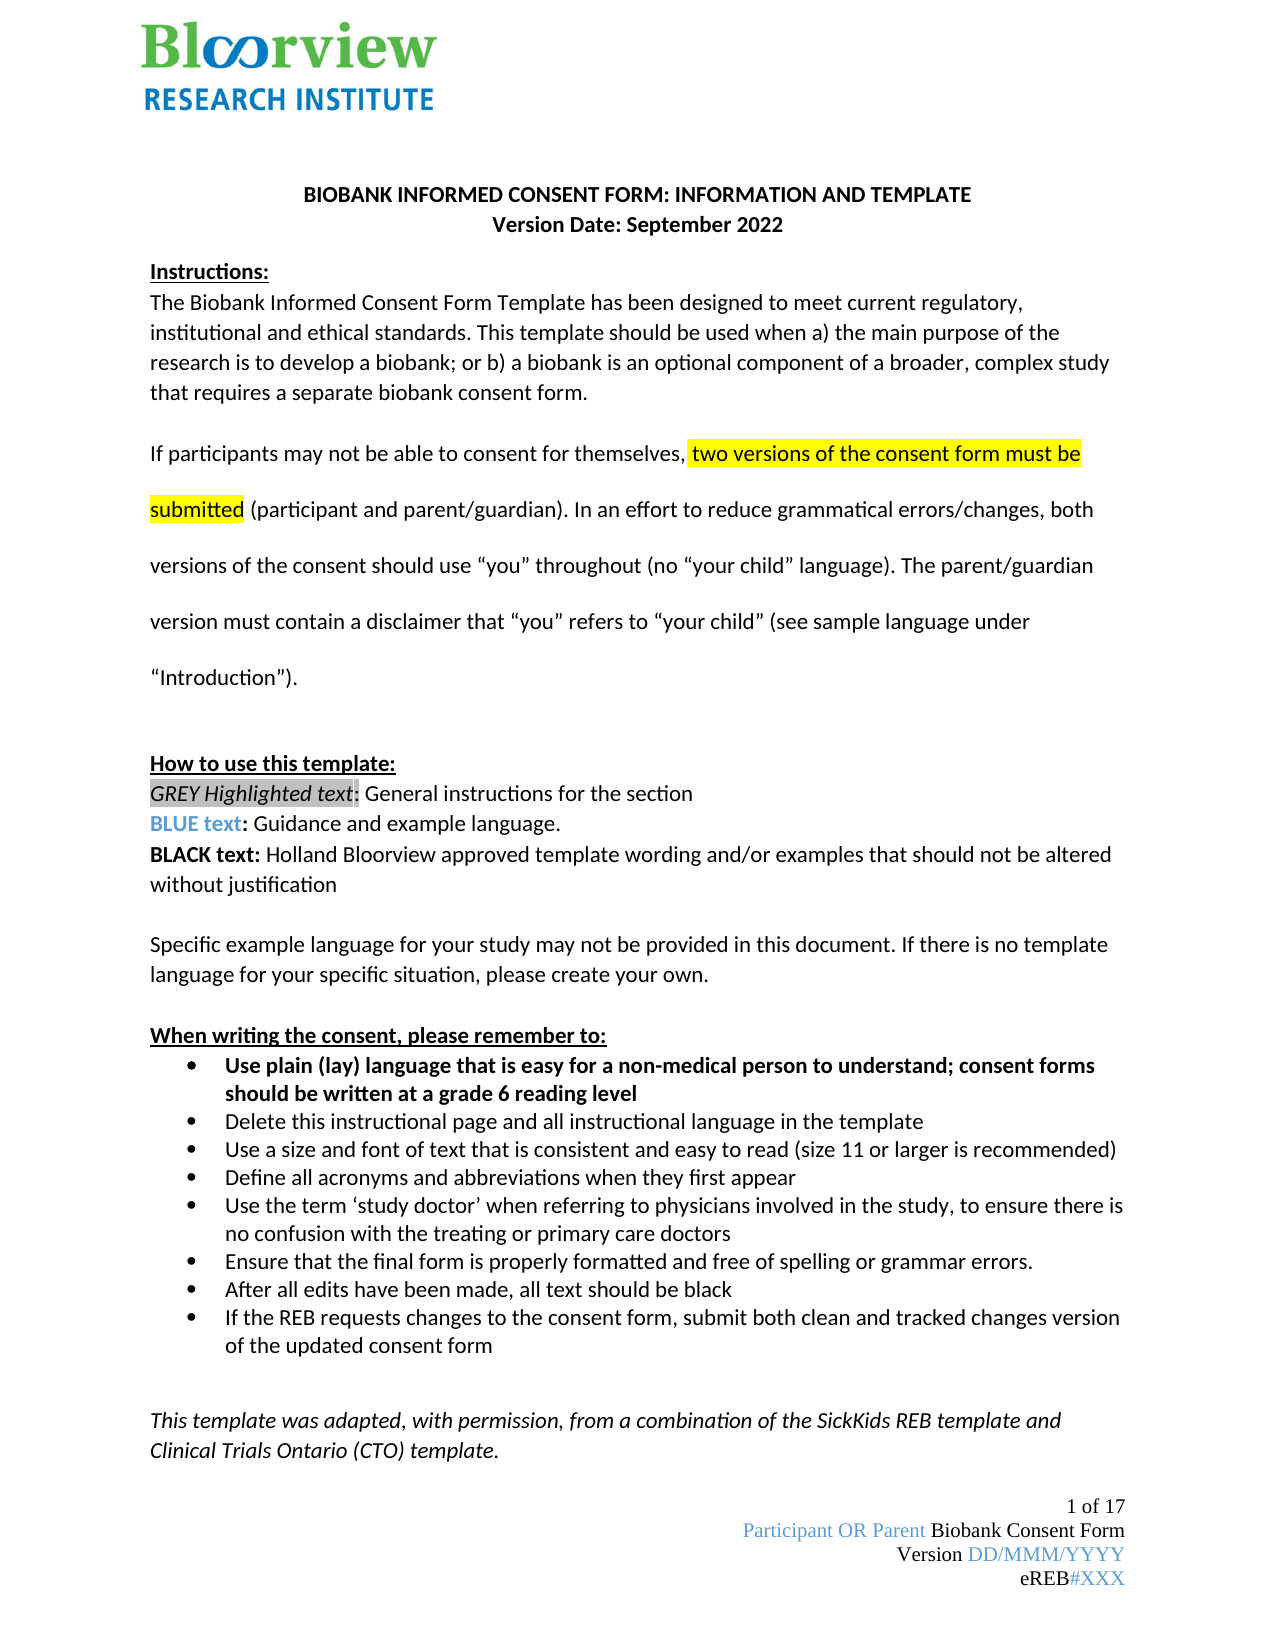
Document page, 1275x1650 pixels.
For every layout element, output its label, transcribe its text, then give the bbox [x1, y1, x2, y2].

list Delete this instructional page and all instructional language in the template [187, 1107, 1125, 1135]
text BLUE text: Guidance and example language. [150, 809, 1125, 838]
list Ensure that the final form is properly formatted and free of spelling or grammar errors. [187, 1247, 1125, 1275]
text Version Date: September 2022 [150, 211, 1125, 239]
text How to use this template: [150, 749, 1125, 777]
list Use the term ‘study doctor’ when referring to physicians involved in the study, to ensure there is no confusion with the treating or primary care doctors [187, 1191, 1125, 1247]
picture [120, 1, 458, 131]
list Use a size and font of text that is consistent and easy to read (size 11 or larger is recommended) [187, 1135, 1125, 1163]
text Instructions: [150, 257, 1125, 286]
list Use plain (lay) language that is easy for a non-medical person to understand; consent forms should be written at a grade 6 reading level [187, 1051, 1125, 1107]
text GREY Highlighted text: General instructions for the section [359, 779, 1125, 807]
text If participants may not be able to consent for themselves, two versions of the consent form must be submitted (participant and parent/guardian). In an effort to reduce grammatical errors/changes, both versions of the consent should use “you” throughout (no “your child” language). The parent/guardian version must contain a disclaimer that “you” refers to “your child” (see sample language under “Introduction”). [150, 439, 1125, 691]
text When writing the consent, please remember to: [150, 1021, 1125, 1049]
text The Biobank Informed Consent Form Template has been designed to meet current regulatory, institutional and ethical standards. This template should be used when a) the main purpose of the research is to develop a biobank; or b) a biobank is an optional component of a broader, complex study that requires a separate biobank consent form. [150, 288, 1125, 406]
list If the REB requests changes to the consent form, submit both clean and tracked changes version of the updated consent form [187, 1303, 1125, 1359]
list Define all acronyms and abbreviations when they first appear [187, 1163, 1125, 1191]
list After all edits have been made, all text should be black [187, 1275, 1125, 1303]
text This template was adapted, with permission, from a combination of the SickKids REB template and Clinical Trials Ontario (CTO) template. [150, 1406, 1125, 1464]
text Specific example language for your study may not be provided in this document. If there is no template language for your specific situation, please create your own. [150, 930, 1125, 989]
text BIOBANK Informed Consent form: Information and template [150, 180, 1125, 208]
text BLACK text: Holland Bloorview approved template wording and/or examples that should not be altered without justification [150, 840, 1125, 898]
